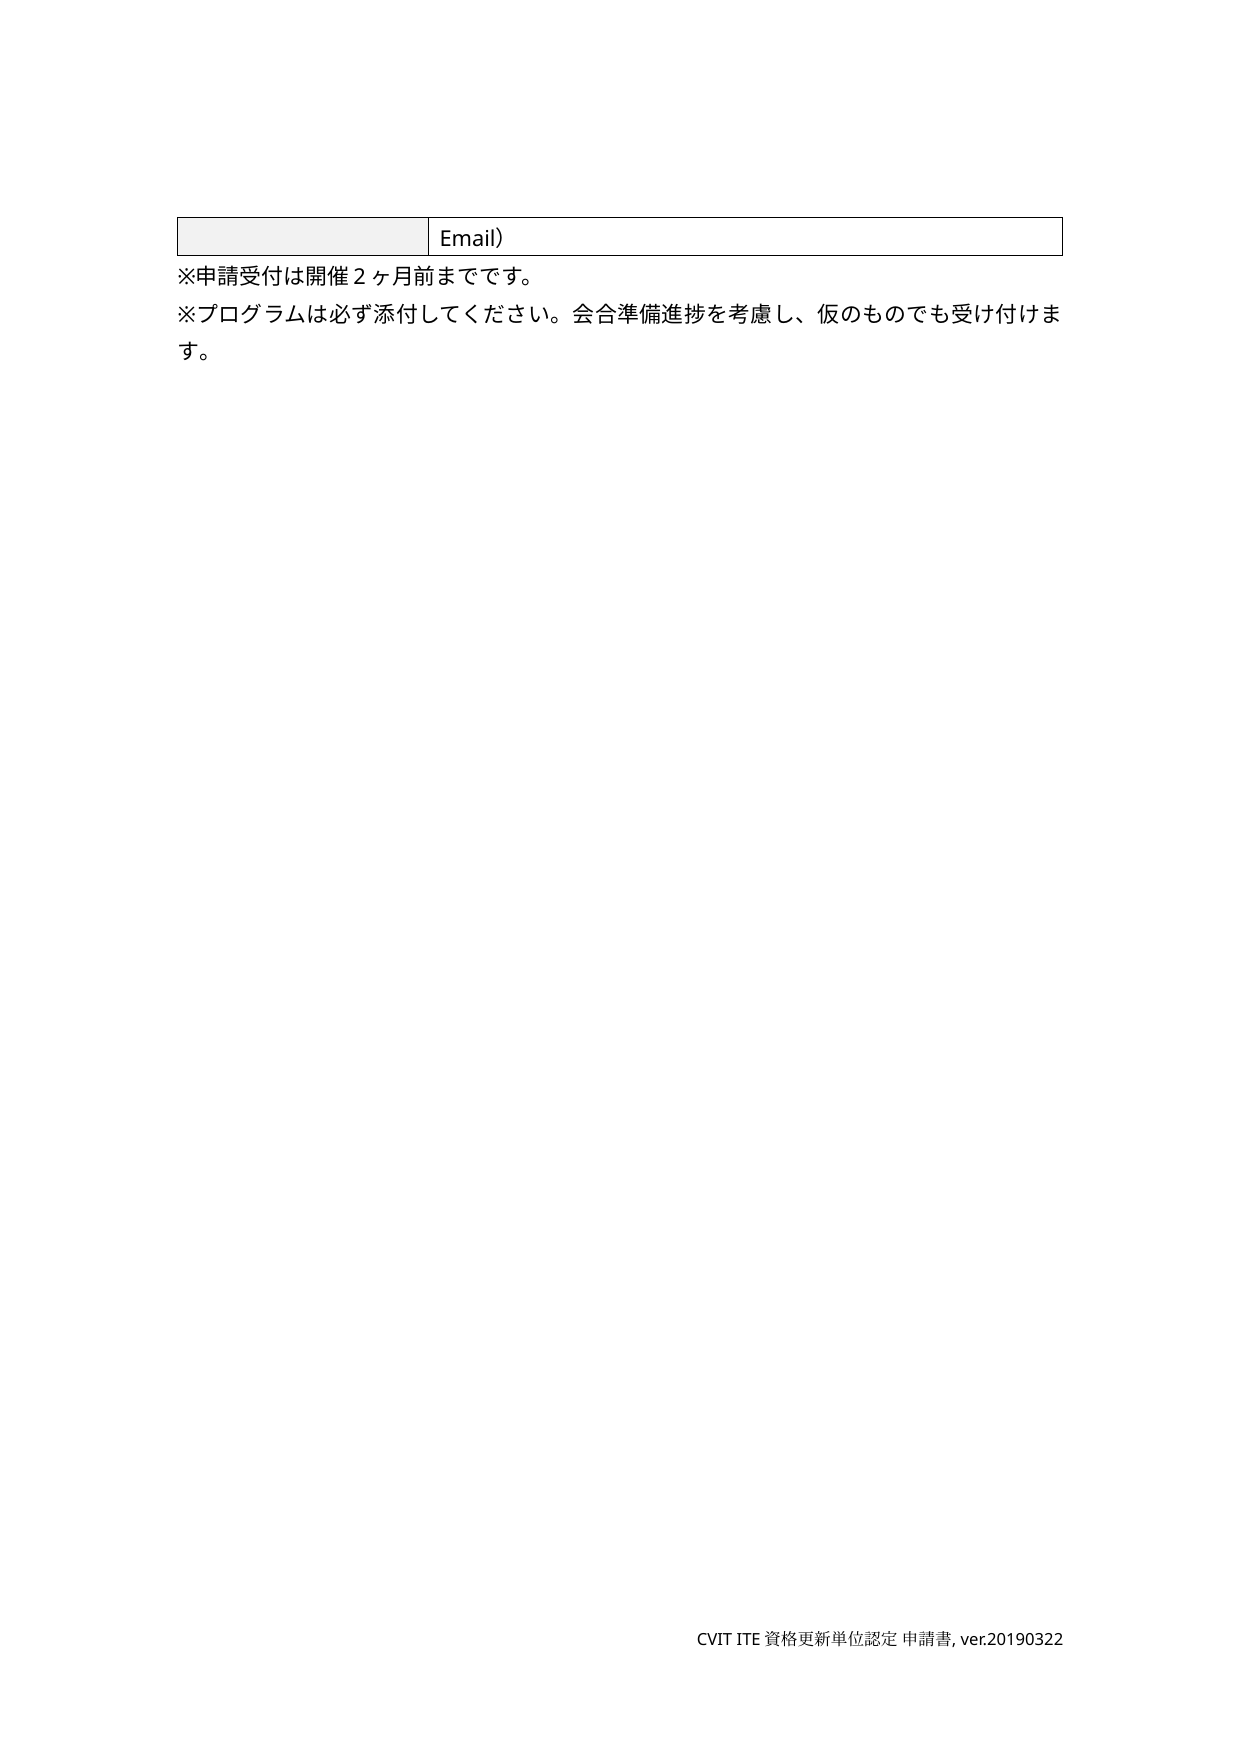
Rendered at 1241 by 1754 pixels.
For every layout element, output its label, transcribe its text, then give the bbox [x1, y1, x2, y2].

text ※申請受付は開催2ヶ月前までです。 [177, 256, 1063, 294]
table_cell Email） [429, 218, 1062, 255]
text ※プログラムは必ず添付してください。会合準備進捗を考慮し、仮のものでも受け付けます。 [177, 294, 1063, 369]
